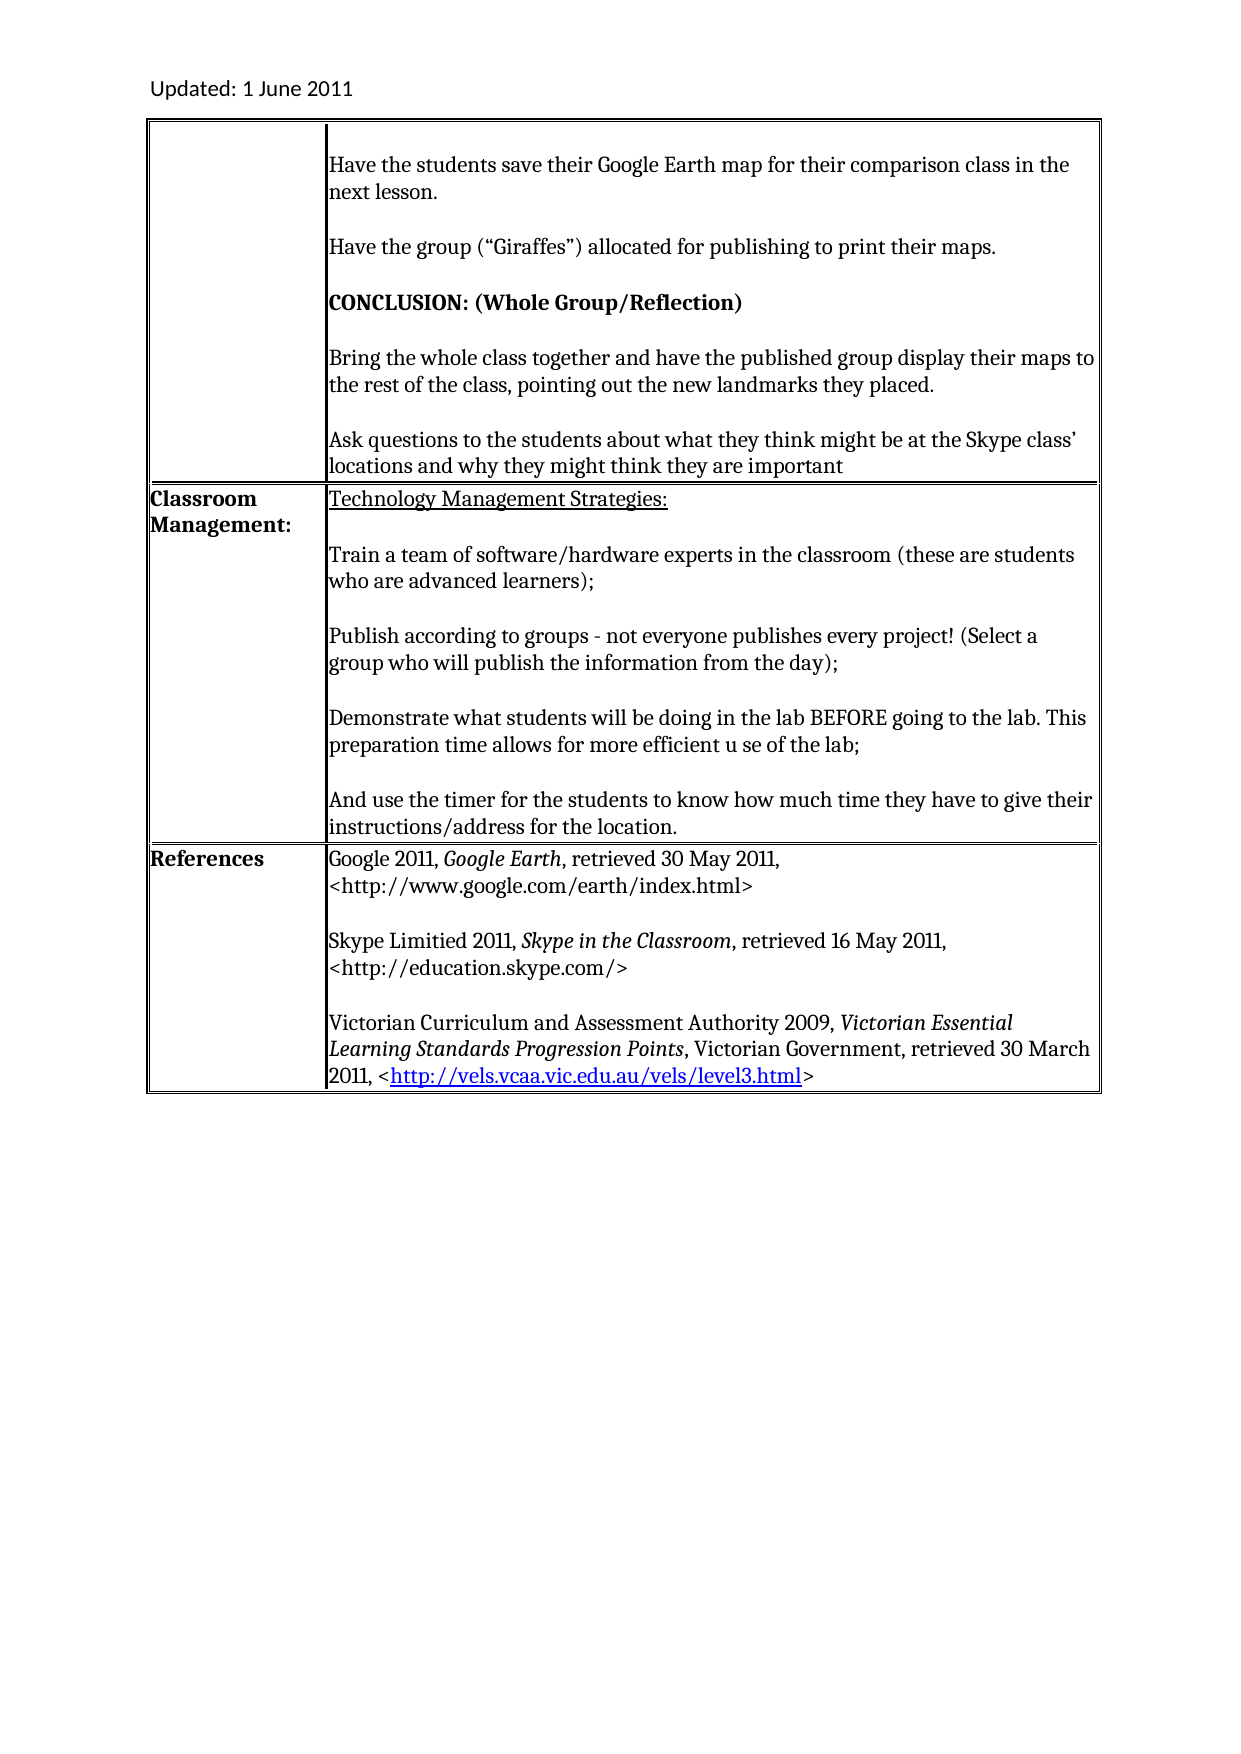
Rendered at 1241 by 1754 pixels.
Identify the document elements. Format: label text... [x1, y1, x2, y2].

table_cell References [150, 841, 326, 1091]
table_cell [326, 122, 1099, 481]
table_cell Classroom Management: [150, 481, 325, 841]
table_cell Procedures: [150, 122, 326, 481]
table_cell Technology Management Strategies: Train a team of software/hardware experts in the classroom (these are students who are advanced learners); Publish according to groups - not everyone publishes every project! (Select a group who will publish the information from the day); Demonstrate what students will be doing in the lab BEFORE going to the lab. This preparation time allows for more efficient u se of the lab; And use the timer for the students to know how much time they have to give their instructions/address for the location. [328, 481, 1099, 841]
table_cell Google 2011, Google Earth, retrieved 30 May 2011, <http://www.google.com/earth/index.html> Skype Limitied 2011, Skype in the Classroom, retrieved 16 May 2011, <http://education.skype.com/> Victorian Curriculum and Assessment Authority 2009, Victorian Essential Learning Standards Progression Points, Victorian Government, retrieved 30 March 2011, <http://vels.vcaa.vic.edu.au/vels/level3.html> [326, 841, 1099, 1091]
